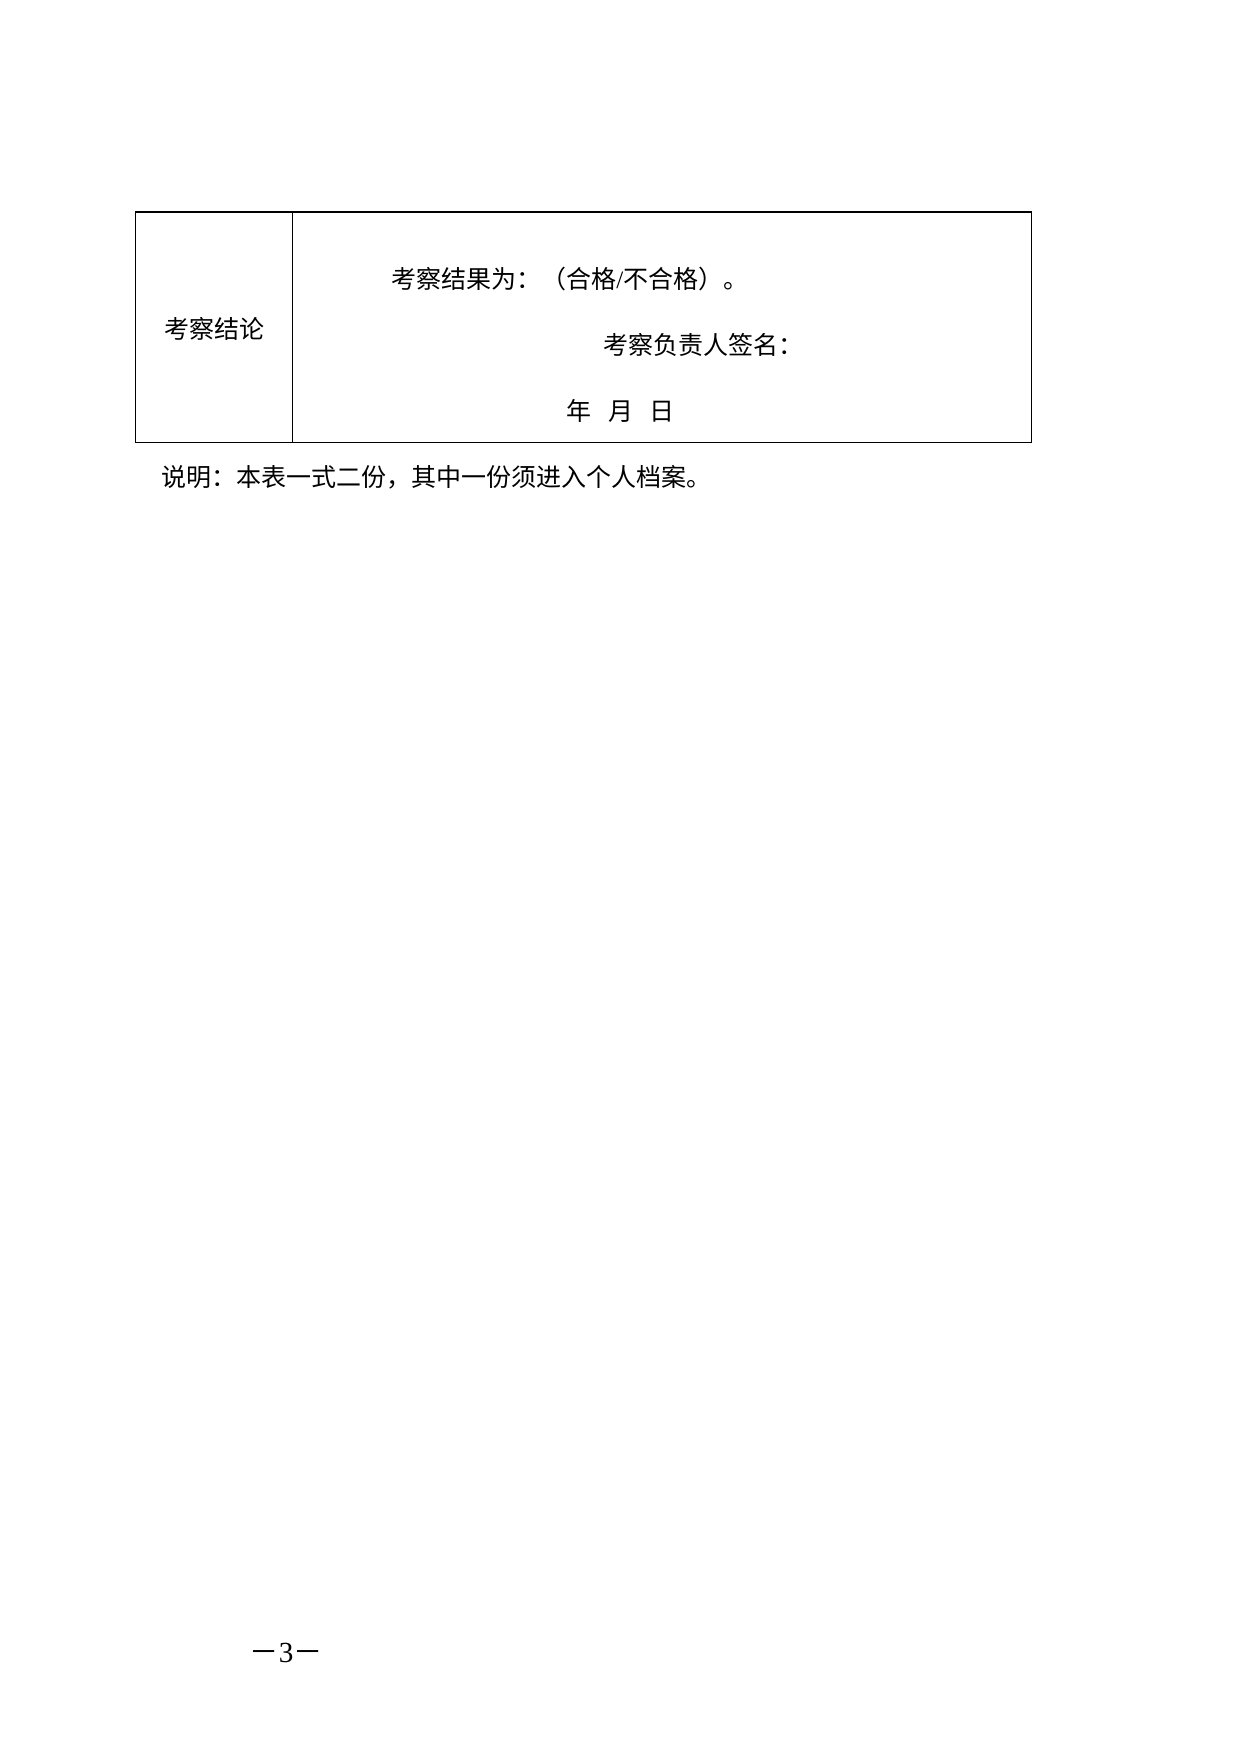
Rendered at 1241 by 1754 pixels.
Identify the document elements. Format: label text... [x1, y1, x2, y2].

table_cell 考察结论 [136, 213, 292, 442]
table_cell 考察结果为：（合格/不合格）。 考察负责人签名： 年 月 日 [293, 213, 1031, 442]
text 说明：本表一式二份，其中一份须进入个人档案。 [136, 443, 1104, 509]
